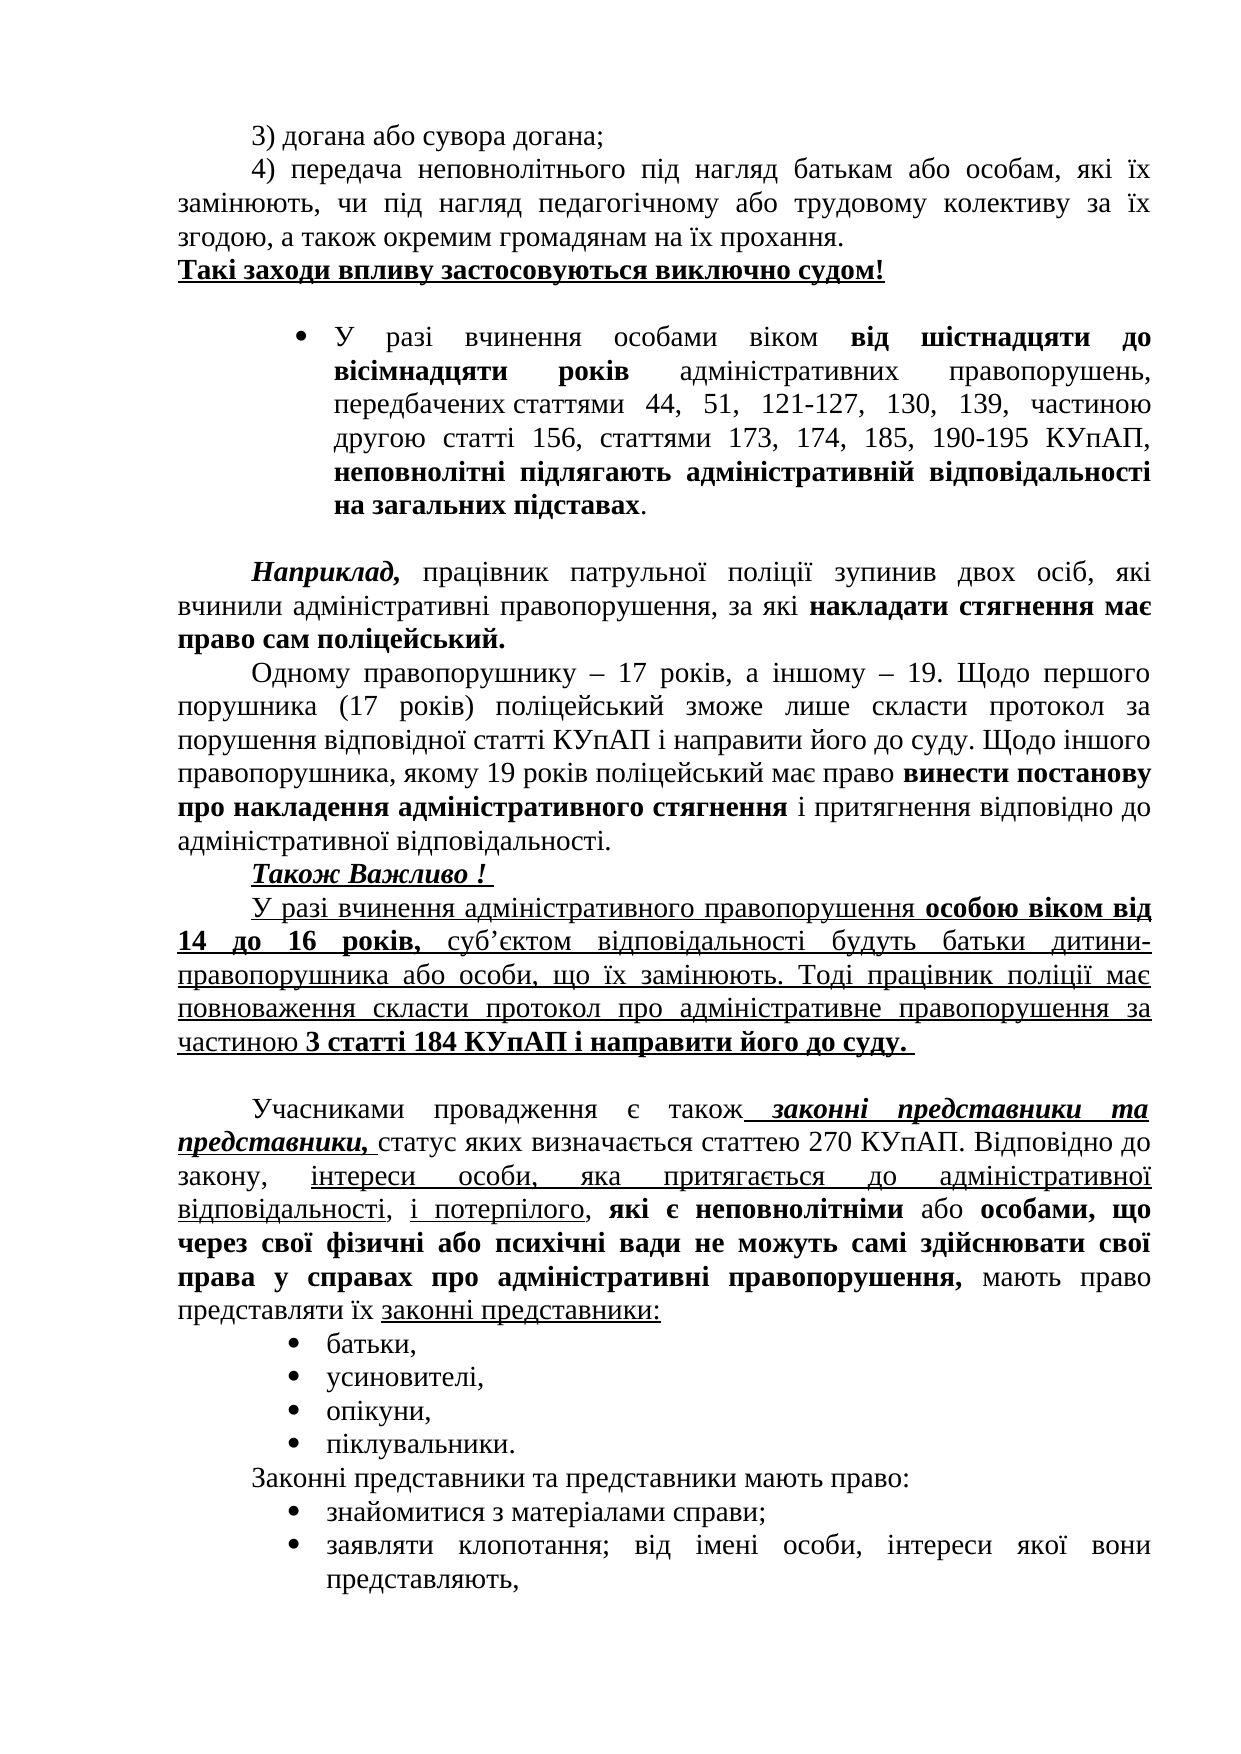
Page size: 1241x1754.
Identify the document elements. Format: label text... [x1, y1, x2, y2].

text Такі заходи впливу застосовуються виключно судом! [177, 252, 1152, 286]
text У разі вчинення адміністративного правопорушення особою віком від 14 до 16 років, суб’єктом відповідальності будуть батьки дитини-правопорушника або особи, що їх замінюють. Тоді працівник поліції має повноваження скласти протокол про адміністративне правопорушення за частиною 3 статті 184 КУпАП і направити його до суду. [177, 890, 1152, 952]
list усиновителі, [288, 1359, 1152, 1393]
list У разі вчинення особами віком від шістнадцяти до вісімнадцяти років адміністративних правопорушень, передбачених статтями 44, 51, 121-127, 130, 139, частиною другою статті 156, статтями 173, 174, 185, 190-195 КУпАП, неповнолітні підлягають адміністративній відповідальності на загальних підставах. [296, 319, 1152, 521]
list опікуни, [288, 1393, 1152, 1427]
list заявляти клопотання; від імені особи, інтереси якої вони представляють, [288, 1527, 1152, 1595]
text Одному правопорушнику – 17 років, а іншому – 19. Щодо першого порушника (17 років) поліцейський зможе лише скласти протокол за порушення відповідної статті КУпАП і направити його до суду. Щодо іншого правопорушника, якому 19 років поліцейський має право винести постанову про накладення адміністративного стягнення і притягнення відповідно до адміністративної відповідальності. [177, 655, 1152, 856]
text Також Важливо ! [177, 856, 1152, 890]
text У разі вчинення адміністративного правопорушення особою віком від 14 до 16 років, суб’єктом відповідальності будуть батьки дитини-правопорушника або особи, що їх замінюють. Тоді працівник поліції має повноваження скласти протокол про адміністративне правопорушення за частиною 3 статті 184 КУпАП і направити його до суду. [177, 1020, 1152, 1057]
text У разі вчинення адміністративного правопорушення особою віком від 14 до 16 років, суб’єктом відповідальності будуть батьки дитини-правопорушника або особи, що їх замінюють. Тоді працівник поліції має повноваження скласти протокол про адміністративне правопорушення за частиною 3 статті 184 КУпАП і направити його до суду. [177, 954, 1152, 1019]
text 4) передача неповнолітнього під нагляд батькам або особам, які їх замінюють, чи під нагляд педагогічному або трудовому колективу за їх згодою, а також окремим громадянам на їх прохання. [177, 152, 1152, 252]
text Учасниками провадження є також законні представники та представники, статус яких визначається статтею 270 КУпАП. Відповідно до закону, інтереси особи, яка притягається до адміністративної відповідальності, і потерпілого, які є неповнолітніми або особами, що через свої фізичні або психічні вади не можуть самі здійснювати свої права у справах про адміністративні правопорушення, мають право представляти їх законні представники: [177, 1091, 1152, 1326]
text 3) догана або сувора догана; [177, 118, 1152, 152]
text Наприклад, працівник патрульної поліції зупинив двох осіб, які вчинили адміністративні правопорушення, за які накладати стягнення має право сам поліцейський. [177, 554, 1152, 655]
list батьки, [288, 1326, 1152, 1359]
list знайомитися з матеріалами справи; [288, 1494, 1152, 1527]
text Законні представники та представники мають право: [177, 1460, 1152, 1494]
list піклувальники. [288, 1427, 1152, 1460]
